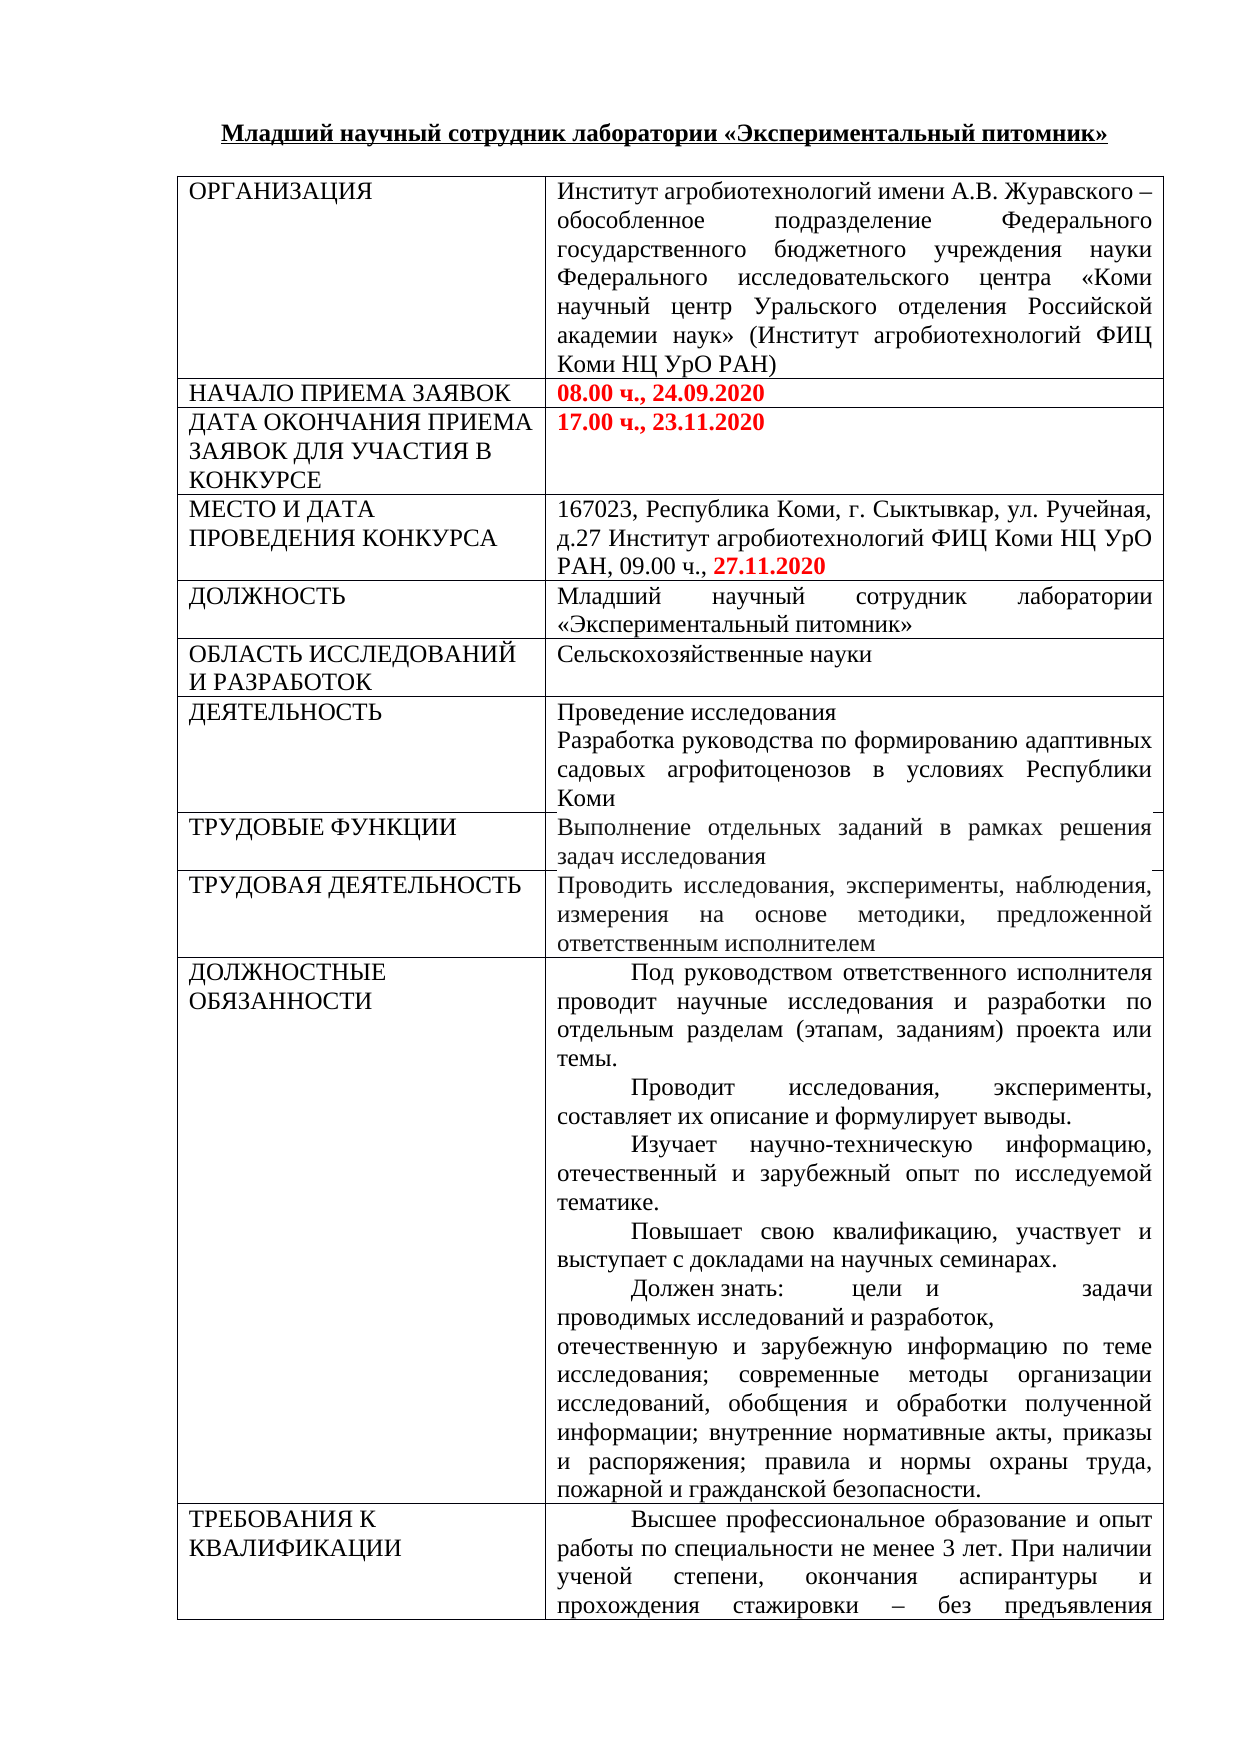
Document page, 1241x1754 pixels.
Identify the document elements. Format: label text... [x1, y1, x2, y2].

table_cell Сельскохозяйственные науки [546, 639, 1163, 696]
table_cell Под руководством ответственного исполнителя проводит научные исследования и разработки по отдельным разделам (этапам, заданиям) проекта или темы. Проводит исследования, эксперименты, составляет их описание и формулирует выводы. Изучает научно-техническую информацию, отечественный и зарубежный опыт по исследуемой тематике. Повышает свою квалификацию, участвует и выступает с докладами на научных семинарах. Должен знать: цели и задачи проводимых исследований и разработок, отечественную и зарубежную информацию по теме исследования; современные методы организации исследований, обобщения и обработки полученной информации; внутренние нормативные акты, приказы и распоряжения; правила и нормы охраны труда, пожарной и гражданской безопасности. [546, 958, 1163, 1503]
table_cell НАЧАЛО ПРИЕМА ЗАЯВОК [178, 379, 545, 407]
table_cell 17.00 ч., 23.11.2020 [546, 408, 1163, 493]
table_cell 08.00 ч., 24.09.2020 [546, 379, 1163, 407]
table_cell Должностные обязанности [178, 958, 545, 1503]
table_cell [546, 1504, 1163, 1619]
table_cell Проведение исследования Разработка руководства по формированию адаптивных садовых агрофитоценозов в условиях Республики Коми [546, 697, 1163, 812]
table_cell ТРУДОВЫЕ ФУНКЦИИ [178, 813, 545, 870]
table_cell Проводить исследования, эксперименты, наблюдения, измерения на основе методики, предложенной ответственным исполнителем [876, 871, 1163, 957]
table_cell ТРУДОВАЯ ДЕЯТЕЛЬНОСТЬ [178, 871, 545, 957]
table_cell 167023, Республика Коми, г. Сыктывкар, ул. Ручейная, д.27 Институт агробиотехнологий ФИЦ Коми НЦ УрО РАН, 09.00 ч., 27.11.2020 [546, 495, 1163, 580]
table_cell ДОЛЖНОСТЬ [178, 581, 545, 638]
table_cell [178, 1504, 545, 1619]
table_cell ОБЛАСТЬ ИССЛЕДОВАНИЙ И РАЗРАБОТОК [178, 639, 545, 696]
text Младший научный сотрудник лаборатории «Экспериментальный питомник» [177, 118, 1152, 147]
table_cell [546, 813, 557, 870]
table_cell МЕСТО И ДАТА ПРОВЕДЕНИЯ КОНКУРСА [178, 495, 545, 580]
table_cell Младший научный сотрудник лаборатории «Экспериментальный питомник» [546, 581, 1163, 638]
table_header ОРГАНИЗАЦИЯ [178, 177, 545, 377]
table_header Институт агробиотехнологий имени А.В. Журавского – обособленное подразделение Федерального государственного бюджетного учреждения науки Федерального исследовательского центра «Коми научный центр Уральского отделения Российской академии наук» (Институт агробиотехнологий ФИЦ Коми НЦ УрО РАН) [546, 177, 1163, 377]
table_cell Выполнение отдельных заданий в рамках решения задач исследования [766, 813, 1163, 870]
table_cell ДАТА ОКОНЧАНИЯ ПРИЕМА ЗАЯВОК ДЛЯ УЧАСТИЯ В КОНКУРСЕ [178, 408, 545, 493]
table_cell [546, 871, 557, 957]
table_cell ДЕЯТЕЛЬНОСТЬ [178, 697, 545, 812]
